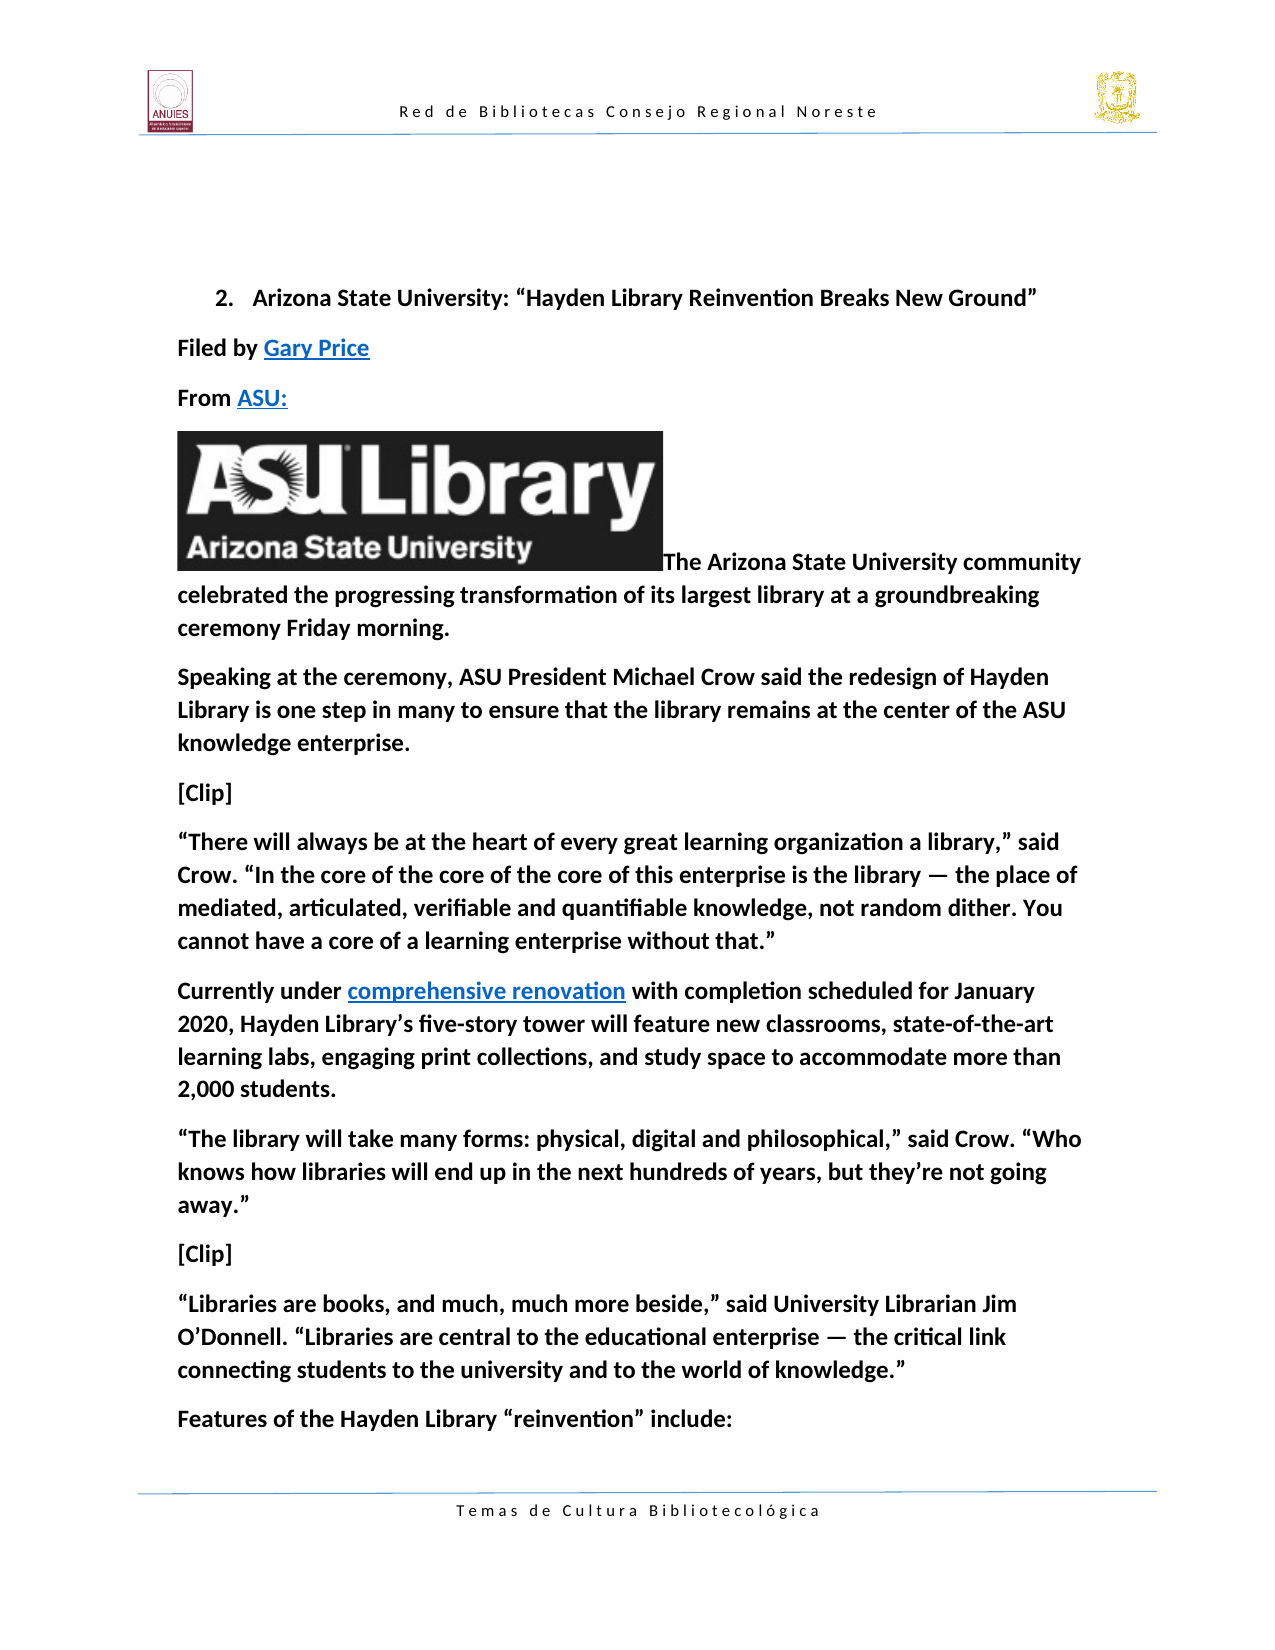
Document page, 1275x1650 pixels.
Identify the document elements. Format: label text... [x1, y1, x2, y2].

text [Clip] [177, 1238, 1098, 1269]
text [Clip] [177, 777, 1098, 807]
text Filed by Gary Price [177, 332, 1098, 363]
list Arizona State University: “Hayden Library Reinvention Breaks New Ground” [215, 282, 1098, 313]
text “There will always be at the heart of every great learning organization a library,” said Crow. “In the core of the core of the core of this enterprise is the library — the place of mediated, articulated, verifiable and quantifiable knowledge, not random dither. You cannot have a core of a learning enterprise without that.” [177, 826, 1098, 956]
text Features of the Hayden Library “reinvention” include: [177, 1403, 1098, 1434]
text “The library will take many forms: physical, digital and philosophical,” said Crow. “Who knows how libraries will end up in the next hundreds of years, but they’re not going away.” [177, 1123, 1098, 1219]
picture [138, 69, 202, 133]
picture [1092, 69, 1141, 125]
text Speaking at the ceremony, ASU President Michael Crow said the redesign of Hayden Library is one step in many to ensure that the library remains at the center of the ASU knowledge enterprise. [177, 661, 1098, 758]
text Currently under comprehensive renovation with completion scheduled for January 2020, Hayden Library’s five-story tower will feature new classrooms, state-of-the-art learning labs, engaging print collections, and study space to accommodate more than 2,000 students. [177, 975, 1098, 1104]
picture [177, 431, 664, 571]
text “Libraries are books, and much, much more beside,” said University Librarian Jim O’Donnell. “Libraries are central to the educational enterprise — the critical link connecting students to the university and to the world of knowledge.” [177, 1288, 1098, 1384]
text From ASU: [177, 382, 1098, 412]
